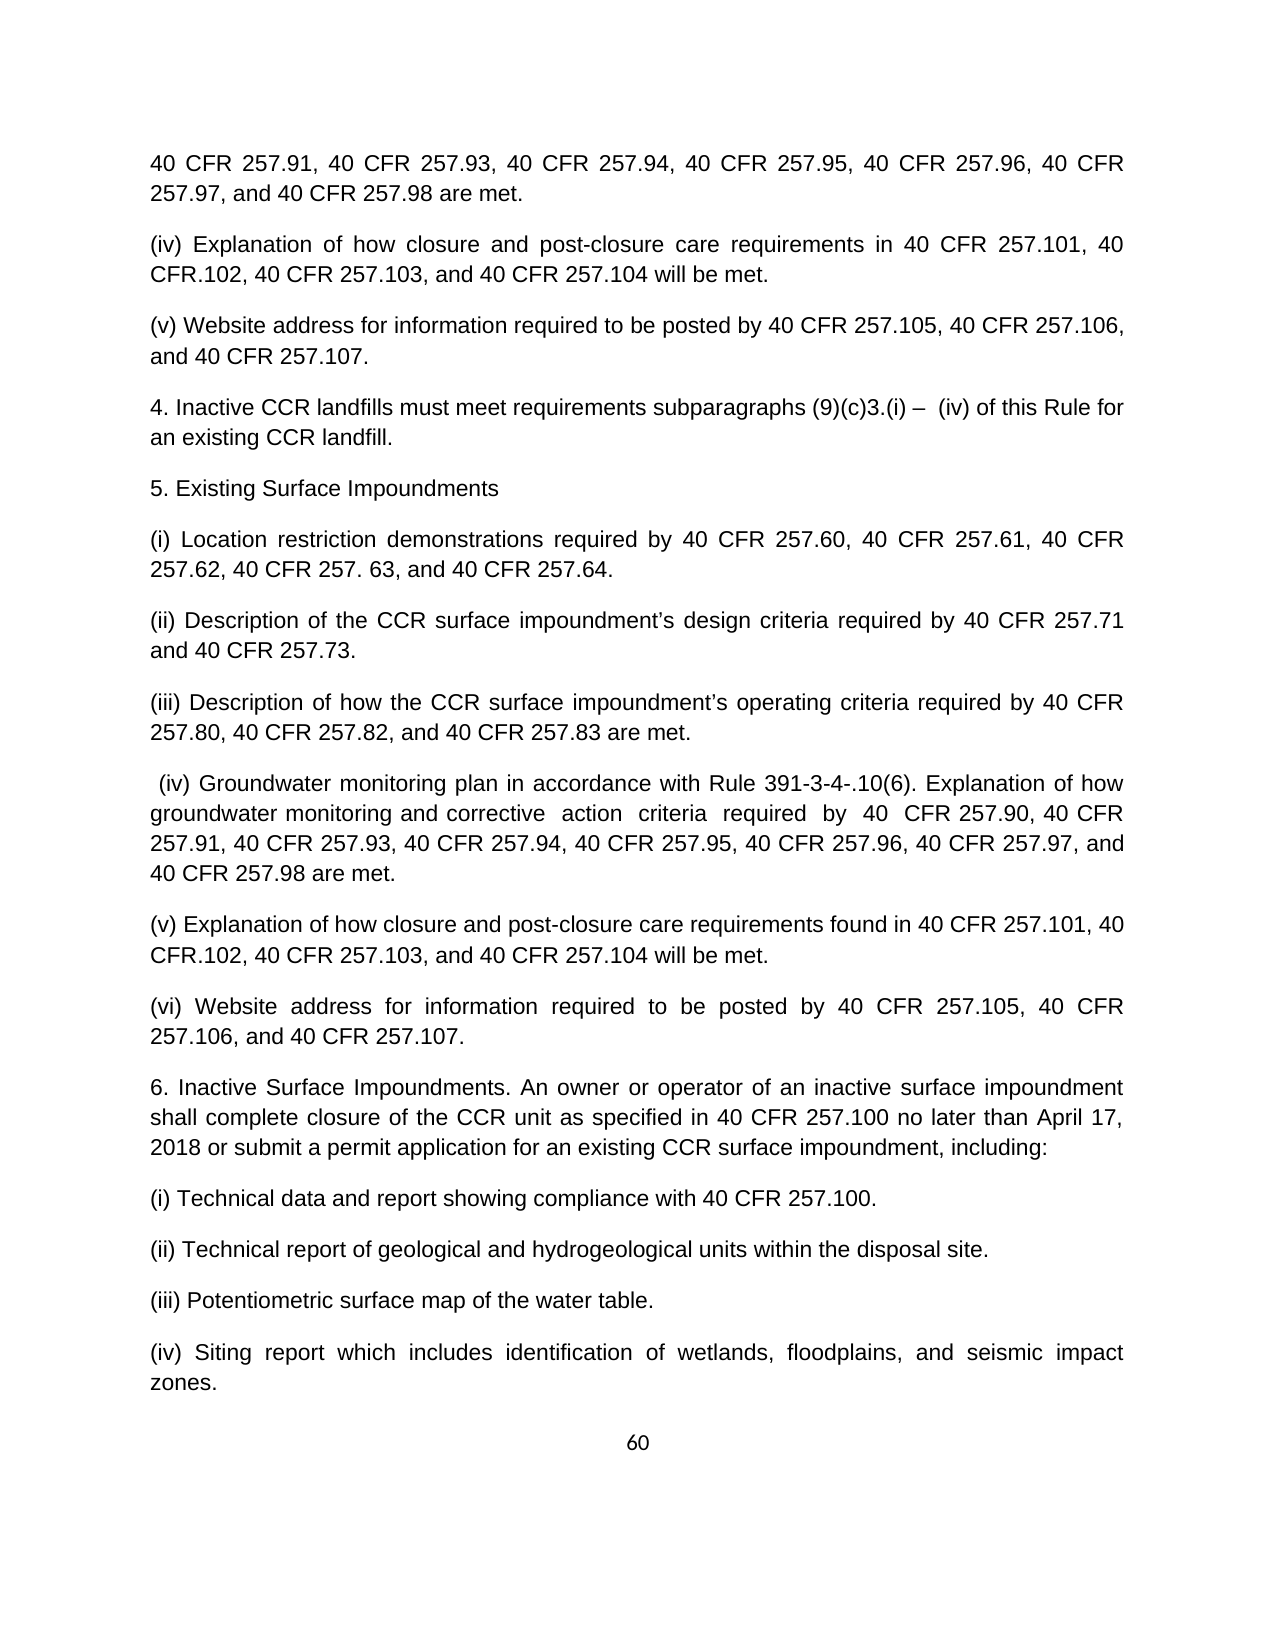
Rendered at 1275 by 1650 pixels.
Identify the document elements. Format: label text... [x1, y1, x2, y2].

text (iv) Siting report which includes identification of wetlands, floodplains, and seismic impact zones. [150, 1338, 1125, 1395]
text (vi) Website address for information required to be posted by 40 CFR 257.105, 40 CFR 257.106, and 40 CFR 257.107. [150, 993, 1125, 1049]
text (ii) Technical report of geological and hydrogeological units within the disposal site. [150, 1236, 1125, 1263]
text (ii) Description of the CCR surface impoundment’s design criteria required by 40 CFR 257.71 and 40 CFR 257.73. [150, 607, 1125, 664]
text (iv) Explanation of how closure and post-closure care requirements in 40 CFR 257.101, 40 CFR.102, 40 CFR 257.103, and 40 CFR 257.104 will be met. [150, 231, 1125, 288]
text 4. Inactive CCR landfills must meet requirements subparagraphs (9)(c)3.(i) – (iv) of this Rule for an existing CCR landfill. [150, 394, 1125, 450]
text (v) Explanation of how closure and post-closure care requirements found in 40 CFR 257.101, 40 CFR.102, 40 CFR 257.103, and 40 CFR 257.104 will be met. [150, 911, 1125, 968]
text (i) Technical data and report showing compliance with 40 CFR 257.100. [150, 1185, 1125, 1212]
text 6. Inactive Surface Impoundments. An owner or operator of an inactive surface impoundment shall complete closure of the CCR unit as specified in 40 CFR 257.100 no later than April 17, 2018 or submit a permit application for an existing CCR surface impoundment, including: [150, 1074, 1125, 1161]
text (v) Website address for information required to be posted by 40 CFR 257.105, 40 CFR 257.106, and 40 CFR 257.107. [150, 312, 1125, 369]
text 40 CFR 257.91, 40 CFR 257.93, 40 CFR 257.94, 40 CFR 257.95, 40 CFR 257.96, 40 CFR 257.97, and 40 CFR 257.98 are met. [150, 150, 1125, 207]
text 5. Existing Surface Impoundments [150, 475, 1125, 501]
text (i) Location restriction demonstrations required by 40 CFR 257.60, 40 CFR 257.61, 40 CFR 257.62, 40 CFR 257. 63, and 40 CFR 257.64. [150, 526, 1125, 583]
text (iv) Groundwater monitoring plan in accordance with Rule 391-3-4-.10(6). Explanation of how groundwater monitoring and corrective action criteria required by 40 CFR 257.90, 40 CFR 257.91, 40 CFR 257.93, 40 CFR 257.94, 40 CFR 257.95, 40 CFR 257.96, 40 CFR 257.97, and 40 CFR 257.98 are met. [150, 770, 1125, 887]
text (iii) Potentiometric surface map of the water table. [150, 1287, 1125, 1314]
text (iii) Description of how the CCR surface impoundment’s operating criteria required by 40 CFR 257.80, 40 CFR 257.82, and 40 CFR 257.83 are met. [150, 688, 1125, 745]
